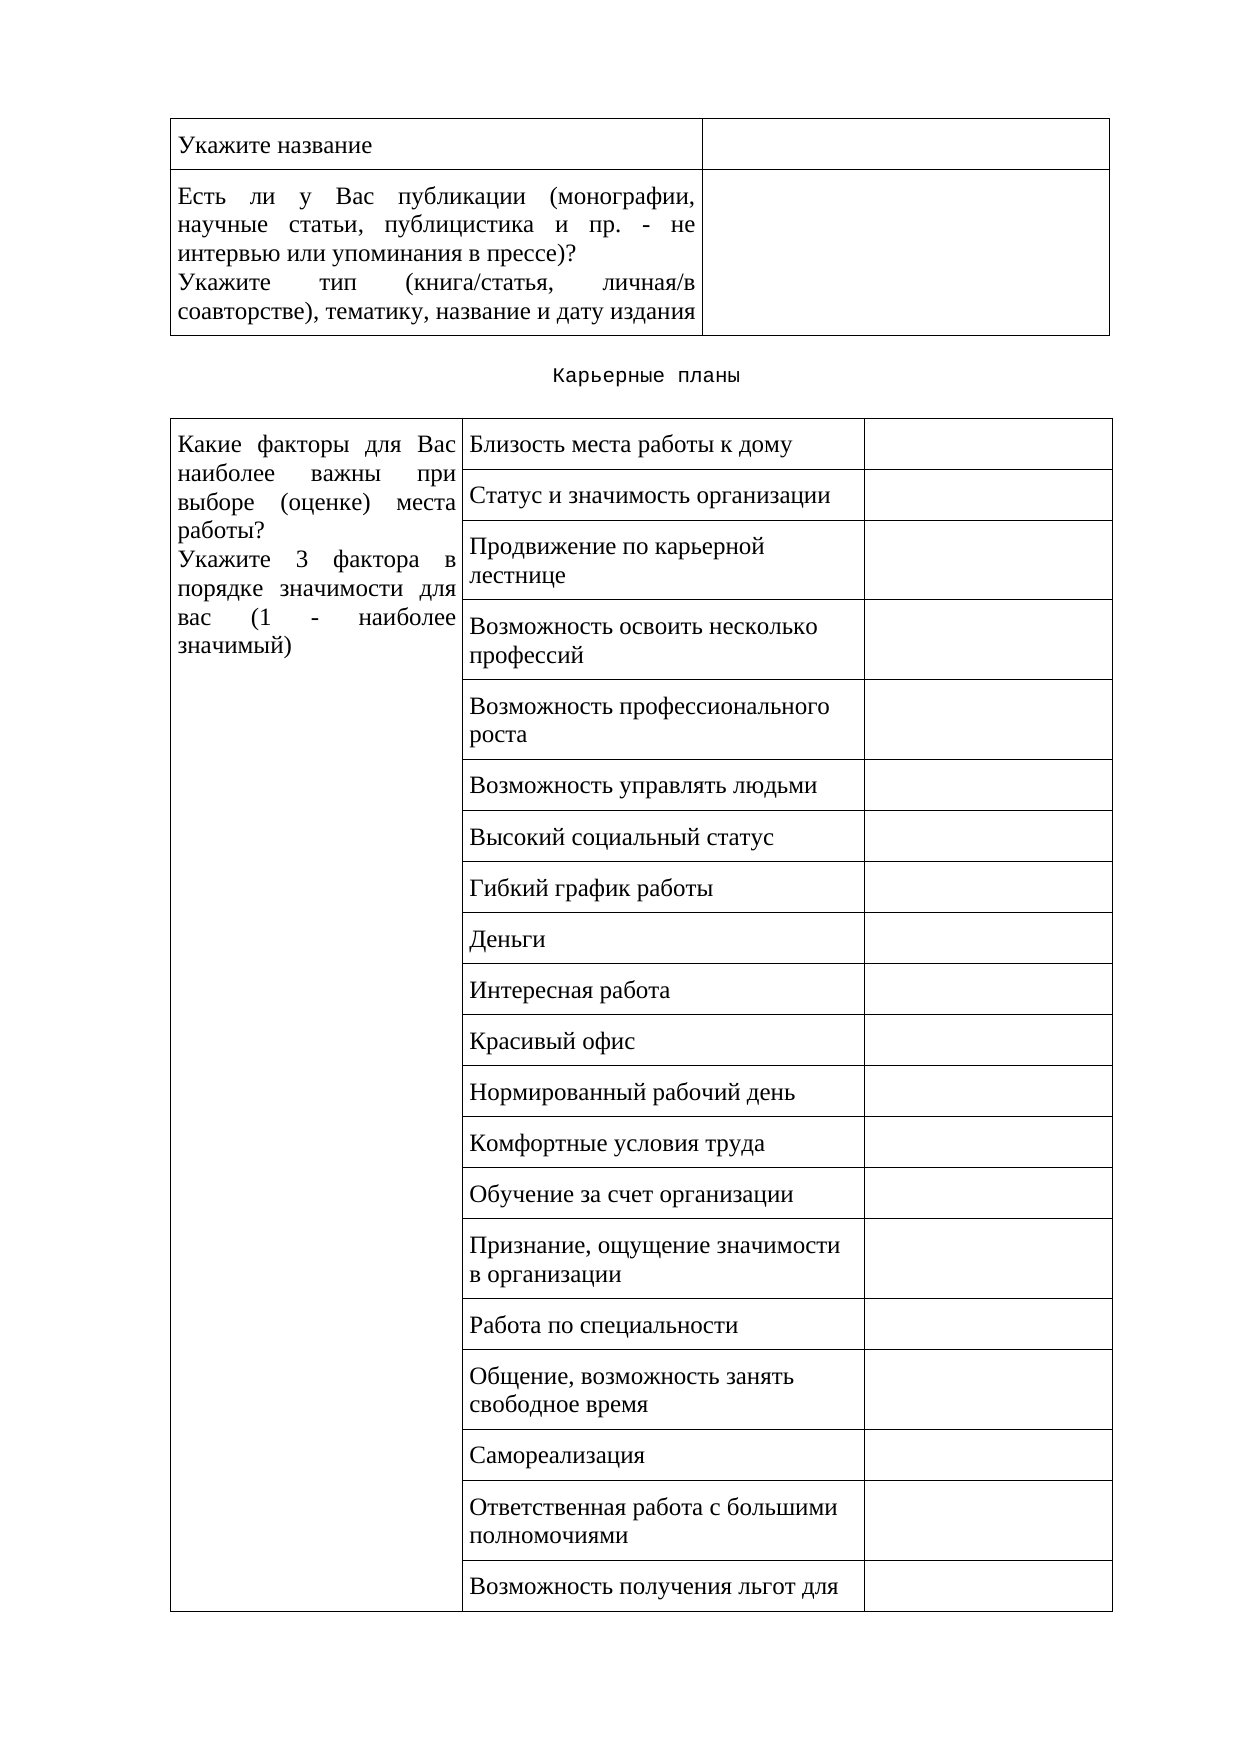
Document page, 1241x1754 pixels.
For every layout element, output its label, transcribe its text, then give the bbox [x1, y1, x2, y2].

table_cell [865, 760, 1112, 810]
table_cell Продвижение по карьерной лестнице [463, 521, 864, 599]
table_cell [171, 119, 702, 169]
table_cell [865, 1350, 1112, 1429]
table_cell [865, 811, 1112, 861]
table_cell Высокий социальный статус [463, 811, 864, 861]
table_cell Возможность управлять людьми [463, 760, 864, 810]
table_cell Возможность профессионального роста [463, 680, 864, 759]
text Карьерные планы [177, 365, 1152, 389]
table_cell Общение, возможность занять свободное время [463, 1350, 864, 1429]
table_cell [865, 521, 1112, 599]
table_cell [865, 1066, 1112, 1116]
table_cell Нормированный рабочий день [463, 1066, 864, 1116]
table_cell [865, 1299, 1112, 1349]
table_cell [865, 600, 1112, 679]
table_cell [865, 1430, 1112, 1480]
table_cell [703, 170, 1109, 335]
table_cell Работа по специальности [463, 1299, 864, 1349]
table_cell Самореализация [463, 1430, 864, 1480]
table_cell [865, 1117, 1112, 1167]
table_cell [865, 964, 1112, 1014]
table_cell Интересная работа [463, 964, 864, 1014]
table_cell Есть ли у Вас публикации (монографии, научные статьи, публицистика и пр. - не интервью или упоминания в прессе)? Укажите тип (книга/статья, личная/в соавторстве), тематику, название и дату издания [171, 170, 702, 335]
table_cell [865, 1561, 1112, 1611]
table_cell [463, 1561, 864, 1611]
table_header Какие факторы для Вас наиболее важны при выборе (оценке) места работы? Укажите 3 фактора в порядке значимости для вас (1 - наиболее значимый) [171, 419, 462, 1611]
table_cell [865, 1168, 1112, 1218]
table_cell [865, 1481, 1112, 1560]
table_header [865, 419, 1112, 468]
table_cell Гибкий график работы [463, 862, 864, 912]
table_header Близость места работы к дому [463, 419, 864, 468]
table_cell [865, 862, 1112, 912]
table_cell [865, 1219, 1112, 1298]
table_cell Красивый офис [463, 1015, 864, 1065]
table_cell Возможность освоить несколько профессий [463, 600, 864, 679]
table_cell [865, 470, 1112, 519]
table_cell Признание, ощущение значимости в организации [463, 1219, 864, 1298]
table_cell [865, 913, 1112, 963]
table_cell Статус и значимость организации [463, 470, 864, 519]
table_cell Комфортные условия труда [463, 1117, 864, 1167]
table_cell Ответственная работа с большими полномочиями [463, 1481, 864, 1560]
table_cell Деньги [463, 913, 864, 963]
table_cell [865, 680, 1112, 759]
table_cell Обучение за счет организации [463, 1168, 864, 1218]
table_cell [703, 119, 1109, 169]
table_cell [865, 1015, 1112, 1065]
